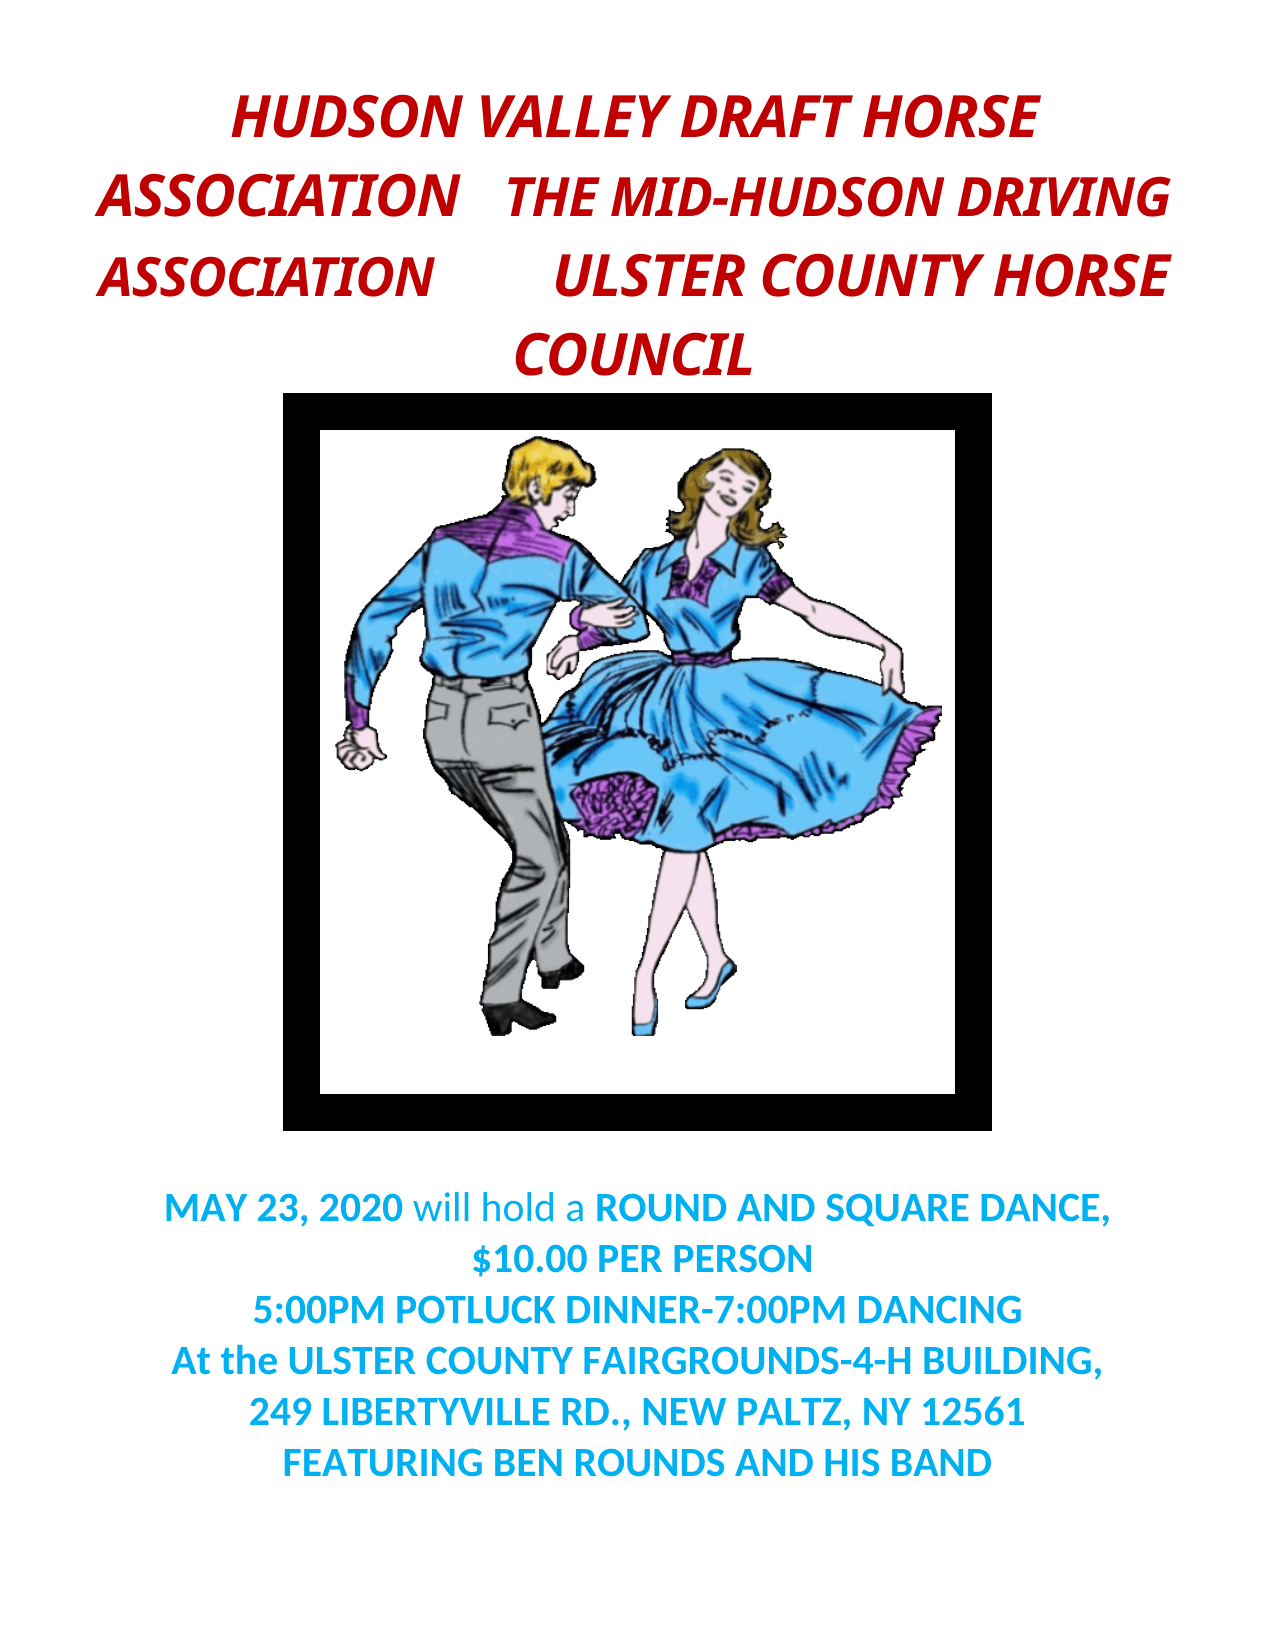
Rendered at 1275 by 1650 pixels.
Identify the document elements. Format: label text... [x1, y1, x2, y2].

text 249 LIBERTYVILLE RD., NEW PALTZ, NY 12561 [75, 1385, 1200, 1436]
text MAY 23, 2020 will hold a ROUND AND SQUARE DANCE, [75, 1181, 1200, 1232]
title HUDSON VALLEY DRAFT HORSE ASSOCIATION THE MID-HUDSON DRIVING ASSOCIATION ULSTER COUNTY HORSE COUNCIL [75, 75, 1200, 393]
text FEATURING BEN ROUNDS AND HIS BAND [75, 1436, 1200, 1486]
text $10.00 PER PERSON [75, 1232, 1200, 1283]
picture [334, 435, 942, 1036]
text At the ULSTER COUNTY FAIRGROUNDS-4-H BUILDING, [75, 1334, 1200, 1385]
text 5:00PM POTLUCK DINNER-7:00PM DANCING [75, 1283, 1200, 1334]
